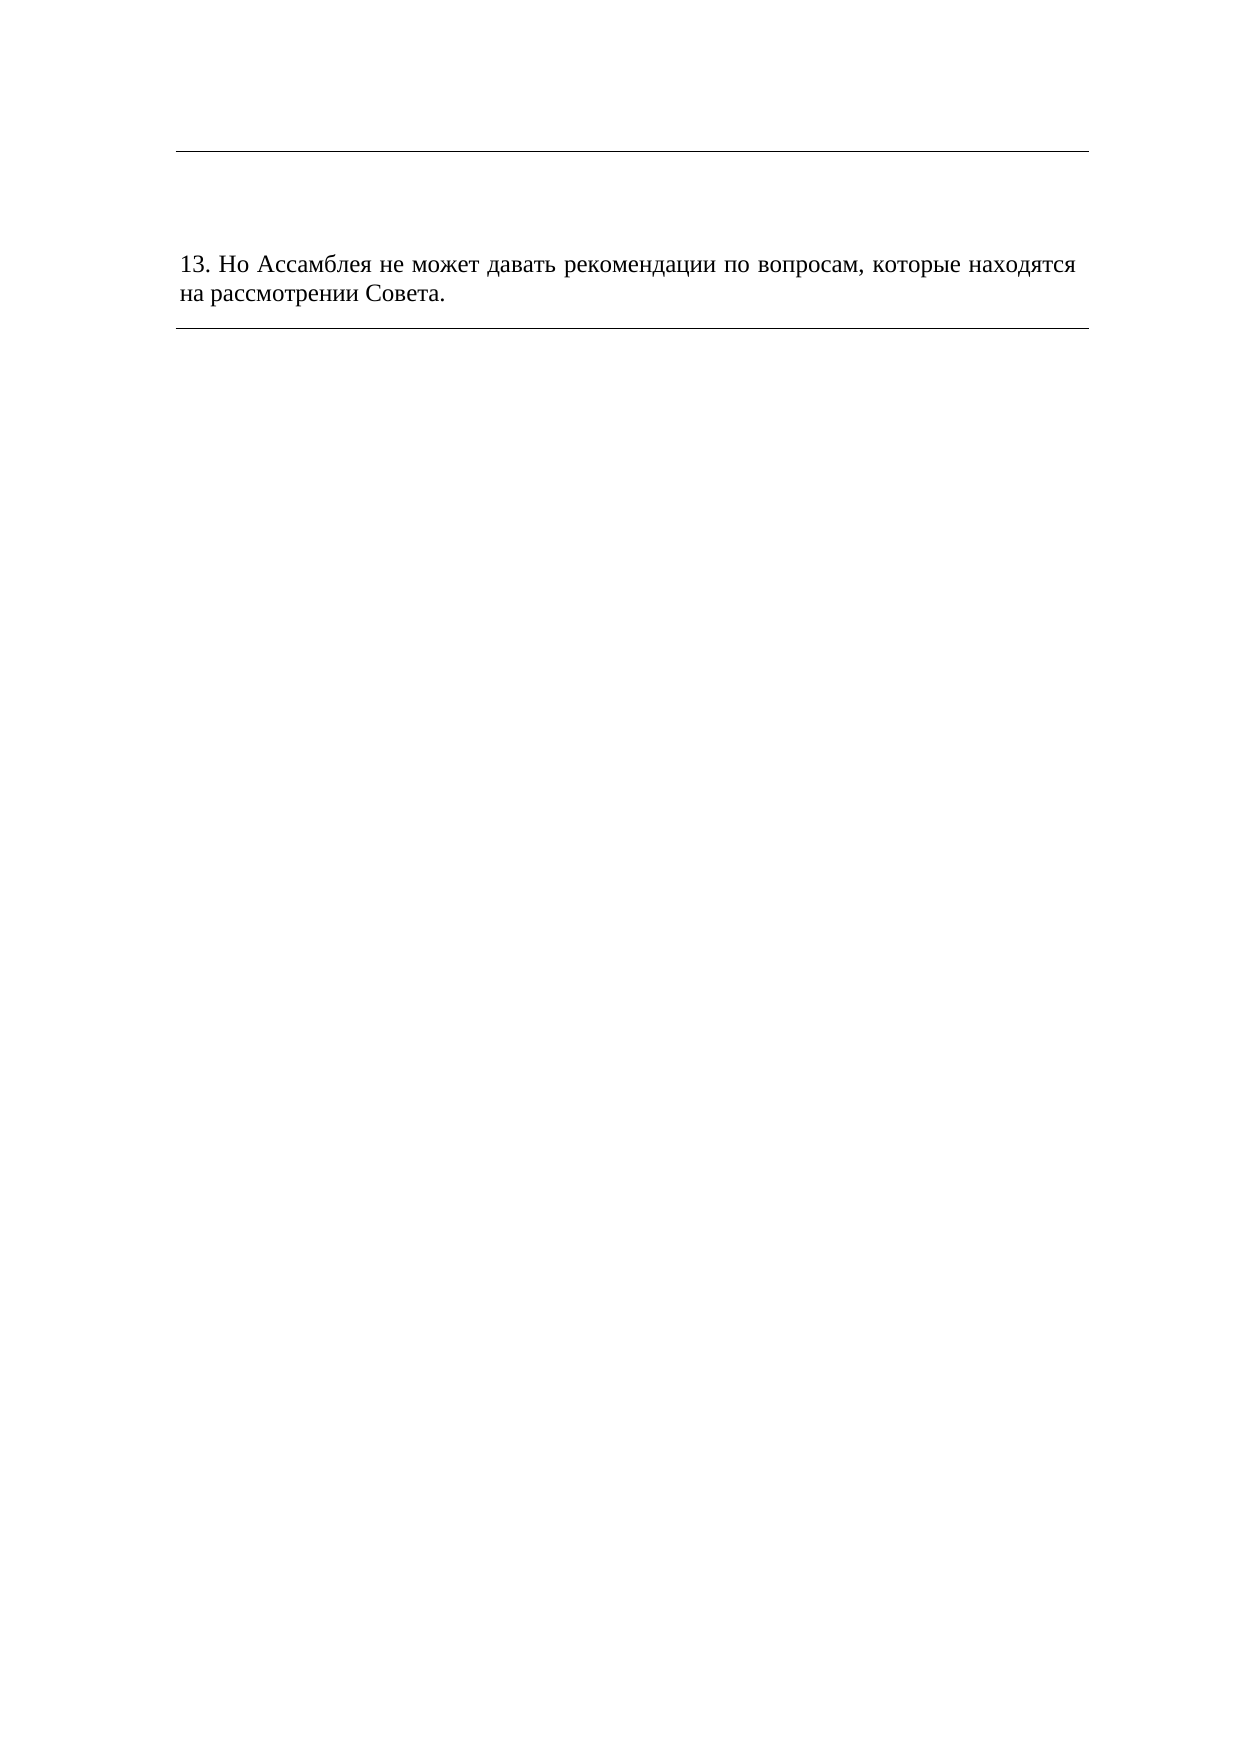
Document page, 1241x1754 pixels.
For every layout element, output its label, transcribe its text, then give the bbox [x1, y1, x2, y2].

text 13. Но Ассамблея не может давать рекомендации по вопросам, которые находятся на рассмотрении Совета. [179, 249, 1077, 307]
